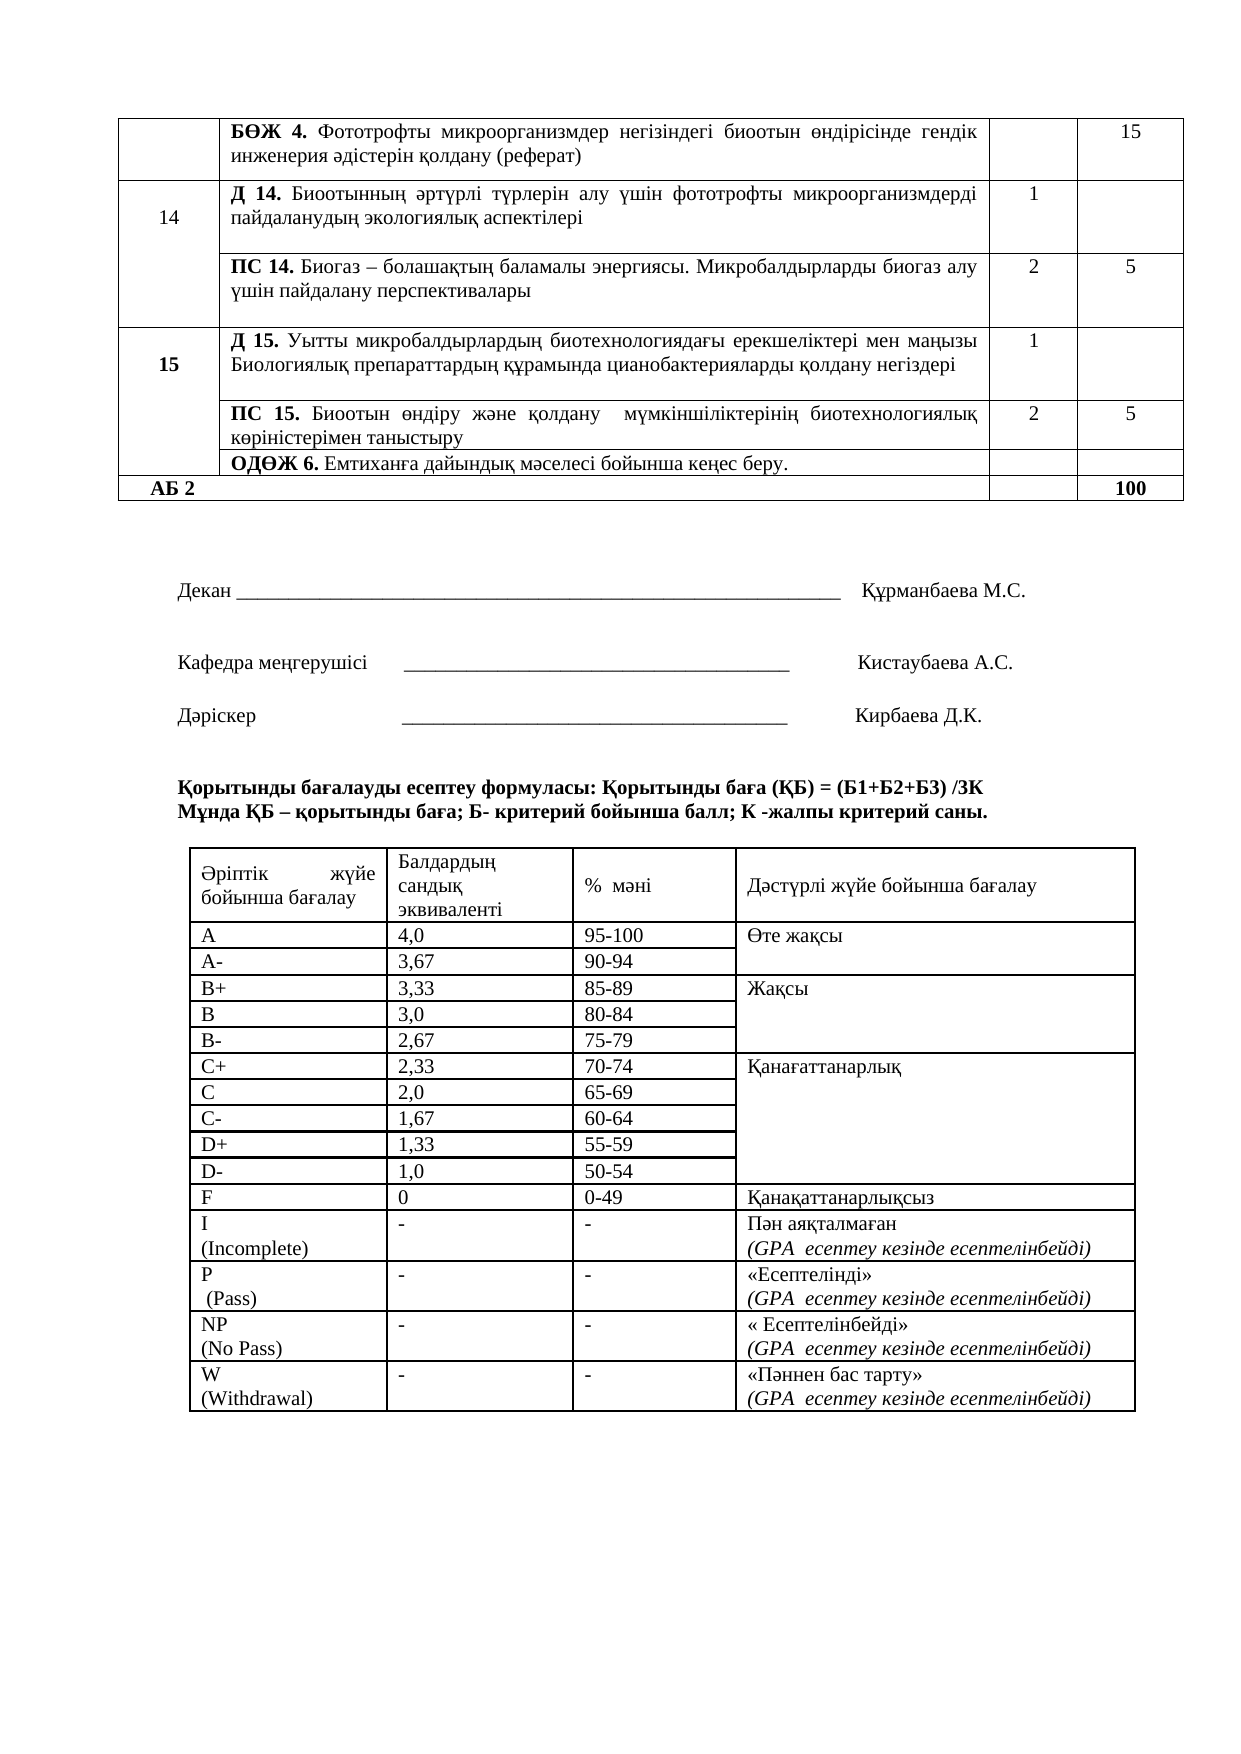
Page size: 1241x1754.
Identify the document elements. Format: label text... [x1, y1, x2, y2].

table_cell 1,33 [388, 1133, 572, 1156]
table_cell - [388, 1262, 572, 1310]
table_cell W (Withdrawal) [191, 1362, 386, 1410]
table_cell - [574, 1211, 735, 1259]
table_cell 80-84 [574, 1002, 735, 1026]
table_cell 3,33 [388, 976, 572, 999]
table_cell 0 [388, 1185, 572, 1209]
table_cell D- [191, 1159, 386, 1183]
table_cell [1078, 181, 1183, 253]
table_cell 4,0 [388, 923, 572, 947]
table_cell - [574, 1312, 735, 1360]
table_cell [990, 476, 1077, 499]
table_cell В+ [191, 976, 386, 999]
table_cell ПС 15. Биоотын өндіру және қолдану мүмкіншіліктерінің биотехнологиялық көріністерімен таныстыру [220, 401, 989, 449]
table_cell - [388, 1362, 572, 1410]
text Қорытынды бағалауды есептеу формуласы: Қорытынды баға (ҚБ) = (Б1+Б2+Б3) /3К [177, 775, 1152, 799]
table_cell 50-54 [574, 1159, 735, 1183]
table_cell 90-94 [574, 949, 735, 973]
table_cell С [191, 1080, 386, 1104]
table_cell P (Pass) [191, 1262, 386, 1310]
table_cell 2,67 [388, 1028, 572, 1052]
table_cell «Пәннен бас тарту» (GPA есептеу кезінде есептелінбейді) [737, 1362, 1134, 1410]
table_cell 15 [119, 328, 219, 474]
table_header Дәстүрлі жүйе бойынша бағалау [737, 849, 1134, 921]
text Декан __________________________________________________________ Құрманбаева М.С. [177, 577, 1152, 602]
table_cell С+ [191, 1054, 386, 1078]
text Мұнда ҚБ – қорытынды баға; Б- критерий бойынша балл; К -жалпы критерий саны. [177, 799, 1152, 823]
table_header Балдардың сандық эквиваленті [388, 849, 572, 921]
table_cell [990, 119, 1077, 180]
table_cell 1 [990, 181, 1077, 253]
table_cell 15 [1078, 119, 1183, 180]
table_cell 100 [1078, 476, 1183, 499]
table_cell 2 [990, 401, 1077, 449]
table_cell - [574, 1362, 735, 1410]
table_cell 95-100 [574, 923, 735, 947]
table_cell ОДӨЖ 6. Емтиханға дайындық мәселесі бойынша кеңес беру. [220, 450, 989, 474]
table_cell [1078, 328, 1183, 400]
table_cell I (Incomplete) [191, 1211, 386, 1259]
table_cell Қанақаттанарлықсыз [737, 1185, 1134, 1209]
text Дәріскер _____________________________________ Кирбаева Д.К. [177, 702, 1152, 727]
table_cell 55-59 [574, 1133, 735, 1156]
table_cell [1078, 450, 1183, 474]
table_cell - [388, 1312, 572, 1360]
table_cell 65-69 [574, 1080, 735, 1104]
table_cell 14 [119, 181, 219, 327]
table_cell А- [191, 949, 386, 973]
table_cell 3,67 [388, 949, 572, 973]
table_cell 85-89 [574, 976, 735, 999]
table_cell АБ 2 [119, 476, 989, 499]
table_cell 75-79 [574, 1028, 735, 1052]
table_cell 2,0 [388, 1080, 572, 1104]
table_cell 3,0 [388, 1002, 572, 1026]
table_cell NP (No Рass) [191, 1312, 386, 1360]
table_cell 60-64 [574, 1106, 735, 1130]
table_cell С- [191, 1106, 386, 1130]
table_cell - [388, 1211, 572, 1259]
table_cell D+ [191, 1133, 386, 1156]
table_cell Жақсы [737, 976, 1134, 1052]
table_header Әріптік жүйе бойынша бағалау [191, 849, 386, 921]
table_header % мәні [574, 849, 735, 921]
table_cell Д 15. Уытты микробалдырлардың биотехнологиядағы ерекшеліктері мен маңызы Биологиялық препараттардың құрамында цианобактерияларды қолдану негіздері [220, 328, 989, 400]
table_cell БӨЖ 4. Фототрофты микроорганизмдер негізіндегі биоотын өндірісінде гендік инженерия әдістерін қолдану (реферат) [220, 119, 989, 180]
table_cell В- [191, 1028, 386, 1052]
table_cell « Есептелінбейді» (GPA есептеу кезінде есептелінбейді) [737, 1312, 1134, 1360]
table_cell 2 [990, 254, 1077, 327]
table_cell Қанағаттанарлық [737, 1054, 1134, 1183]
table_cell [990, 450, 1077, 474]
table_cell Өте жақсы [737, 923, 1134, 973]
table_cell А [191, 923, 386, 947]
table_cell 1,0 [388, 1159, 572, 1183]
table_cell 1 [990, 328, 1077, 400]
table_cell ПС 14. Биогаз – болашақтың баламалы энергиясы. Микробалдырларды биогаз алу үшін пайдалану перспективалары [220, 254, 989, 327]
table_cell 0-49 [574, 1185, 735, 1209]
table_cell 5 [1078, 254, 1183, 327]
table_cell 1,67 [388, 1106, 572, 1130]
table_cell - [574, 1262, 735, 1310]
table_cell Пән аяқталмаған (GPA есептеу кезінде есептелінбейді) [737, 1211, 1134, 1259]
table_cell 5 [1078, 401, 1183, 449]
table_cell Д 14. Биоотынның әртүрлі түрлерін алу үшін фототрофты микроорганизмдерді пайдаланудың экологиялық аспектілері [220, 181, 989, 253]
table_cell В [191, 1002, 386, 1026]
table_cell 70-74 [574, 1054, 735, 1078]
table_cell «Есептелінді» (GPA есептеу кезінде есептелінбейді) [737, 1262, 1134, 1310]
table_cell F [191, 1185, 386, 1209]
table_cell 2,33 [388, 1054, 572, 1078]
text Кафедра меңгерушісі _____________________________________ Кистаубаева А.С. [177, 650, 1152, 674]
